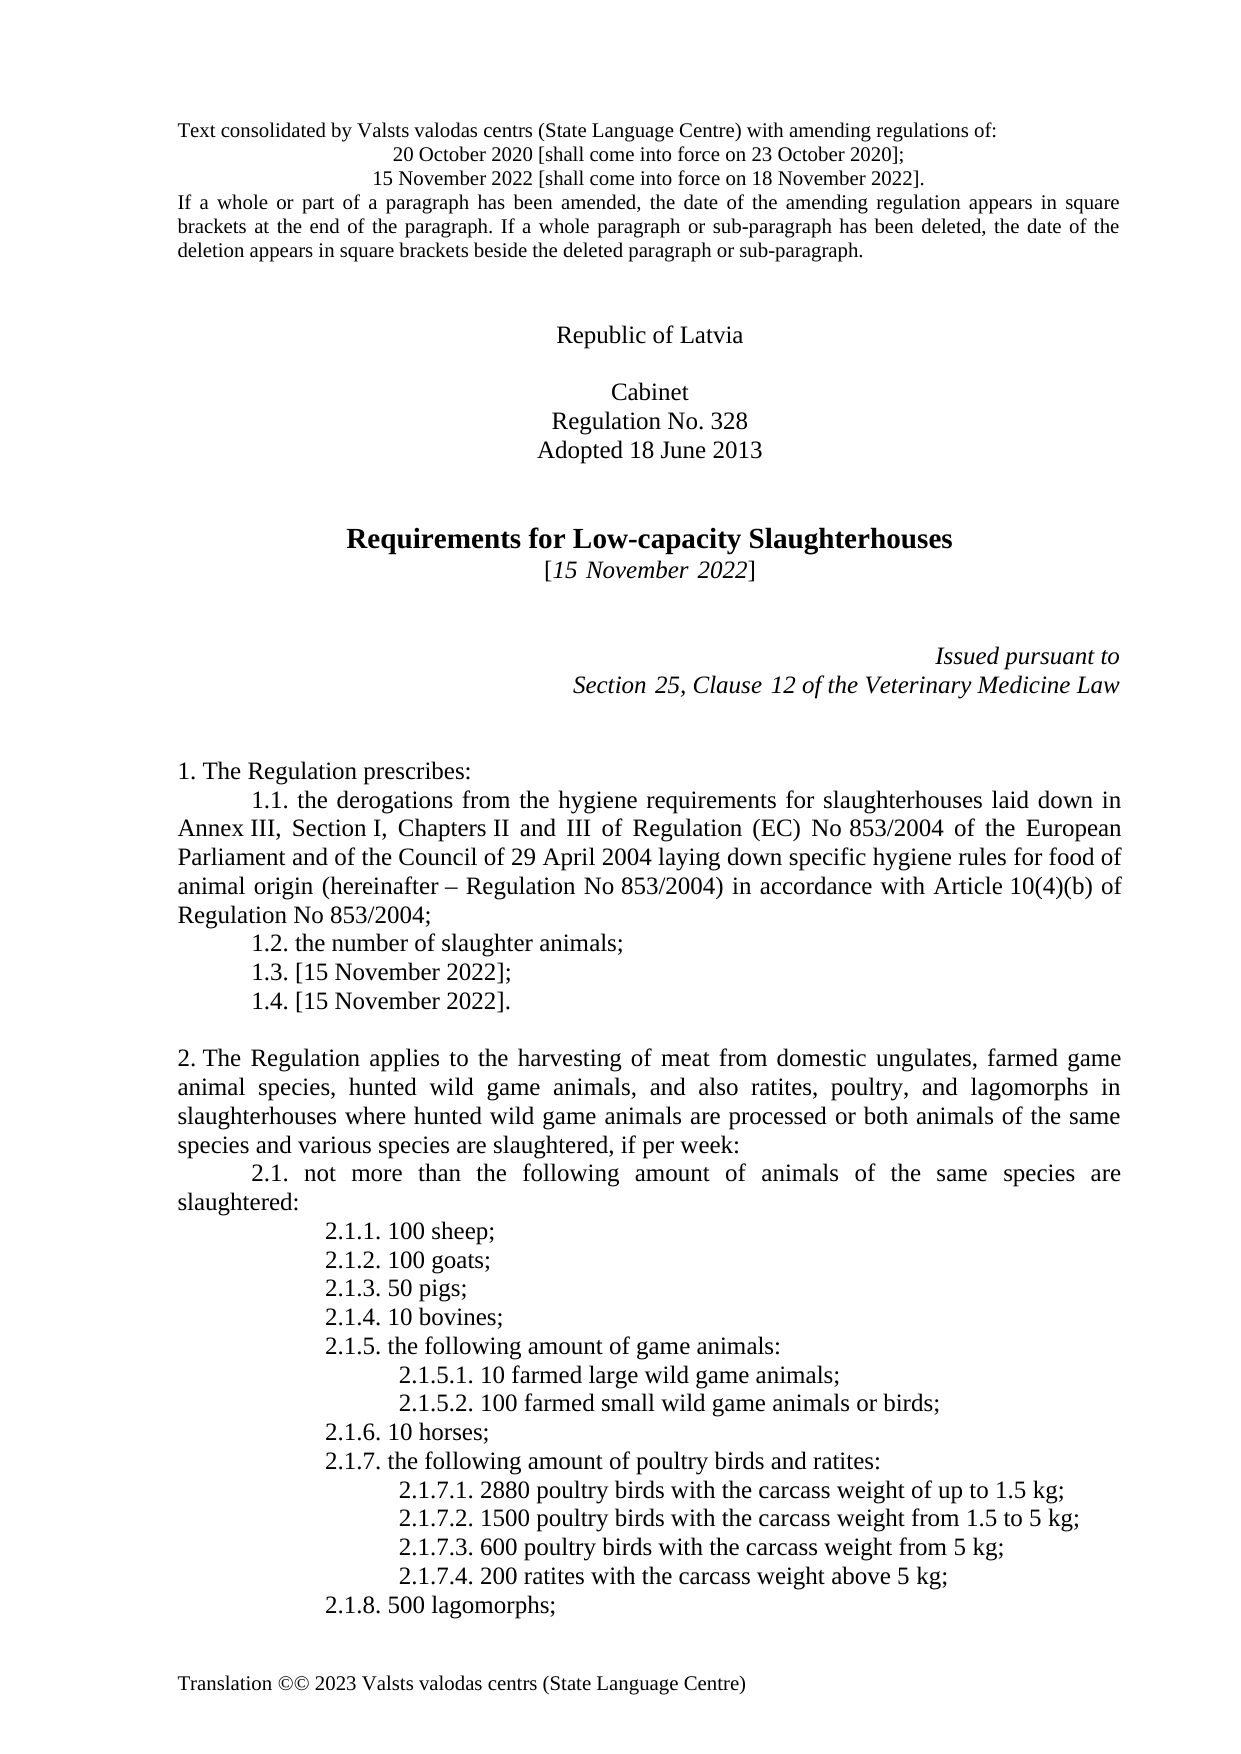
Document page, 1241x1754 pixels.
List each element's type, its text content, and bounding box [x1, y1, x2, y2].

text Adopted 18 June 2013 [177, 435, 1122, 464]
text 2. The Regulation applies to the harvesting of meat from domestic ungulates, farmed game animal species, hunted wild game animals, and also ratites, poultry, and lagomorphs in slaughterhouses where hunted wild game animals are processed or both animals of the same species and various species are slaughtered, if per week: [177, 1043, 1122, 1158]
text Issued pursuant to [177, 641, 1122, 670]
text 1. The Regulation prescribes: [177, 756, 1122, 785]
text 20 October 2020 [shall come into force on 23 October 2020]; [177, 142, 1119, 166]
text 2.1.3. 50 pigs; [251, 1273, 1122, 1302]
text 2.1.8. 500 lagomorphs; [251, 1590, 1122, 1618]
text 2.1. not more than the following amount of animals of the same species are slaughtered: [177, 1158, 1122, 1216]
text Section 25, Clause 12 of the Veterinary Medicine Law [177, 670, 1122, 698]
text 15 November 2022 [shall come into force on 18 November 2022]. [177, 166, 1119, 190]
text Text consolidated by Valsts valodas centrs (State Language Centre) with amending regulations of: [177, 118, 1122, 142]
text 2.1.7. the following amount of poultry birds and ratites: [251, 1446, 1122, 1475]
text [15 November 2022] [177, 555, 1122, 583]
text 2.1.6. 10 horses; [251, 1417, 1122, 1446]
text Republic of Latvia [177, 320, 1122, 349]
text 2.1.7.1. 2880 poultry birds with the carcass weight of up to 1.5 kg; [325, 1475, 1122, 1503]
text 1.4. [15 November 2022]. [177, 986, 1122, 1015]
text 2.1.7.2. 1500 poultry birds with the carcass weight from 1.5 to 5 kg; [325, 1503, 1122, 1532]
text 1.2. the number of slaughter animals; [177, 928, 1122, 957]
text 2.1.4. 10 bovines; [251, 1302, 1122, 1331]
text 2.1.7.3. 600 poultry birds with the carcass weight from 5 kg; [325, 1532, 1122, 1561]
text Regulation No. 328 [177, 406, 1122, 435]
text 2.1.1. 100 sheep; [251, 1216, 1122, 1245]
text 2.1.7.4. 200 ratites with the carcass weight above 5 kg; [325, 1561, 1122, 1590]
text 1.1. the derogations from the hygiene requirements for slaughterhouses laid down in Annex III, Section I, Chapters II and III of Regulation (EC) No 853/2004 of the European Parliament and of the Council of 29 April 2004 laying down specific hygiene rules for food of animal origin (hereinafter – Regulation No 853/2004) in accordance with Article 10(4)(b) of Regulation No 853/2004; [177, 785, 1122, 928]
text 2.1.5. the following amount of game animals: [251, 1331, 1122, 1360]
text If a whole or part of a paragraph has been amended, the date of the amending regulation appears in square brackets at the end of the paragraph. If a whole paragraph or sub-paragraph has been deleted, the date of the deletion appears in square brackets beside the deleted paragraph or sub-paragraph. [177, 190, 1122, 262]
text Requirements for Low-capacity Slaughterhouses [177, 521, 1122, 555]
text 2.1.5.2. 100 farmed small wild game animals or birds; [325, 1388, 1122, 1417]
text 1.3. [15 November 2022]; [177, 957, 1122, 986]
text Cabinet [177, 377, 1122, 406]
text 2.1.5.1. 10 farmed large wild game animals; [325, 1360, 1122, 1388]
text 2.1.2. 100 goats; [251, 1245, 1122, 1273]
